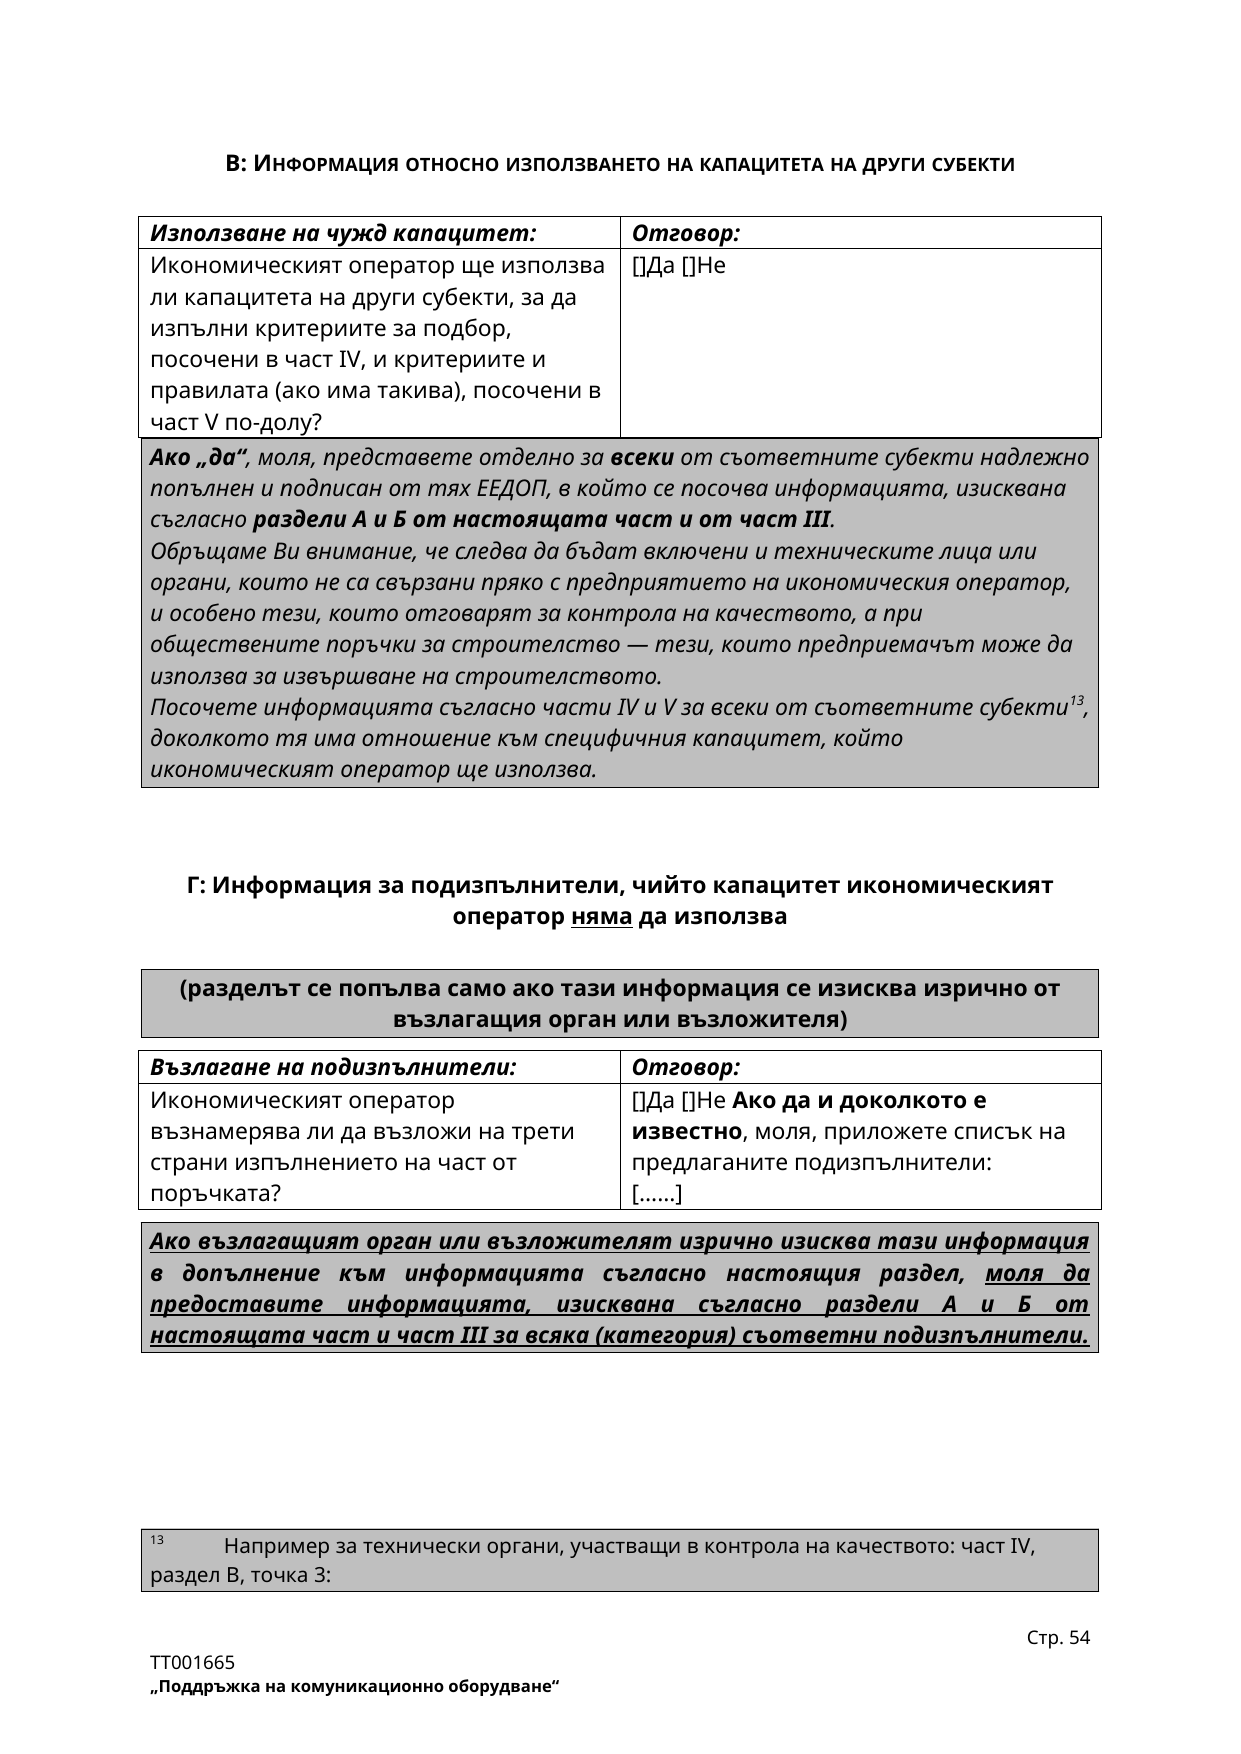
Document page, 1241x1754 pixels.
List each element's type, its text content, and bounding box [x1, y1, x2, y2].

table_header Използване на чужд капацитет: [139, 217, 620, 248]
table_cell Икономическият оператор възнамерява ли да възложи на трети страни изпълнението на част от поръчката? [139, 1084, 620, 1208]
table_header Възлагане на подизпълнители: [139, 1051, 620, 1082]
table_cell []Да []Не Ако да и доколкото е известно, моля, приложете списък на предлаганите подизпълнители: [……] [621, 1084, 1101, 1208]
title (разделът се попълва само ако тази информация се изисква изрично от възлагащия орган или възложителя) [142, 970, 1098, 1037]
table_cell Икономическият оператор ще използва ли капацитета на други субекти, за да изпълни критериите за подбор, посочени в част IV, и критериите и правилата (ако има такива), посочени в част V по-долу? [139, 249, 620, 437]
table_header Отговор: [621, 217, 1101, 248]
title Ако възлагащият орган или възложителят изрично изисква тази информация в допълнение към информацията съгласно настоящия раздел, моля да предоставите информацията, изисквана съгласно раздели А и Б от настоящата част и част ІІІ за всяка (категория) съответни подизпълнители. [142, 1223, 1098, 1352]
table_header Отговор: [621, 1051, 1101, 1082]
title В: Информация относно използването на капацитета на други субекти [150, 147, 1090, 178]
text Ако „да“, моля, представете отделно за всеки от съответните субекти надлежно попълнен и подписан от тях ЕЕДОП, в който се посочва информацията, изисквана съгласно раздели А и Б от настоящата част и от част III. Обръщаме Ви внимание, че следва да бъдат включени и техническите лица или органи, които не са свързани пряко с предприятието на икономическия оператор, и особено тези, които отговарят за контрола на качеството, а при обществените поръчки за строителство — тези, които предприемачът може да използва за извършване на строителството. Посочете информацията съгласно части IV и V за всеки от съответните субекти, доколкото тя има отношение към специфичния капацитет, който икономическият оператор ще използва. [142, 439, 1098, 787]
title Г: Информация за подизпълнители, чийто капацитет икономическият оператор няма да използва [150, 869, 1090, 931]
table_cell []Да []Не [621, 249, 1101, 437]
